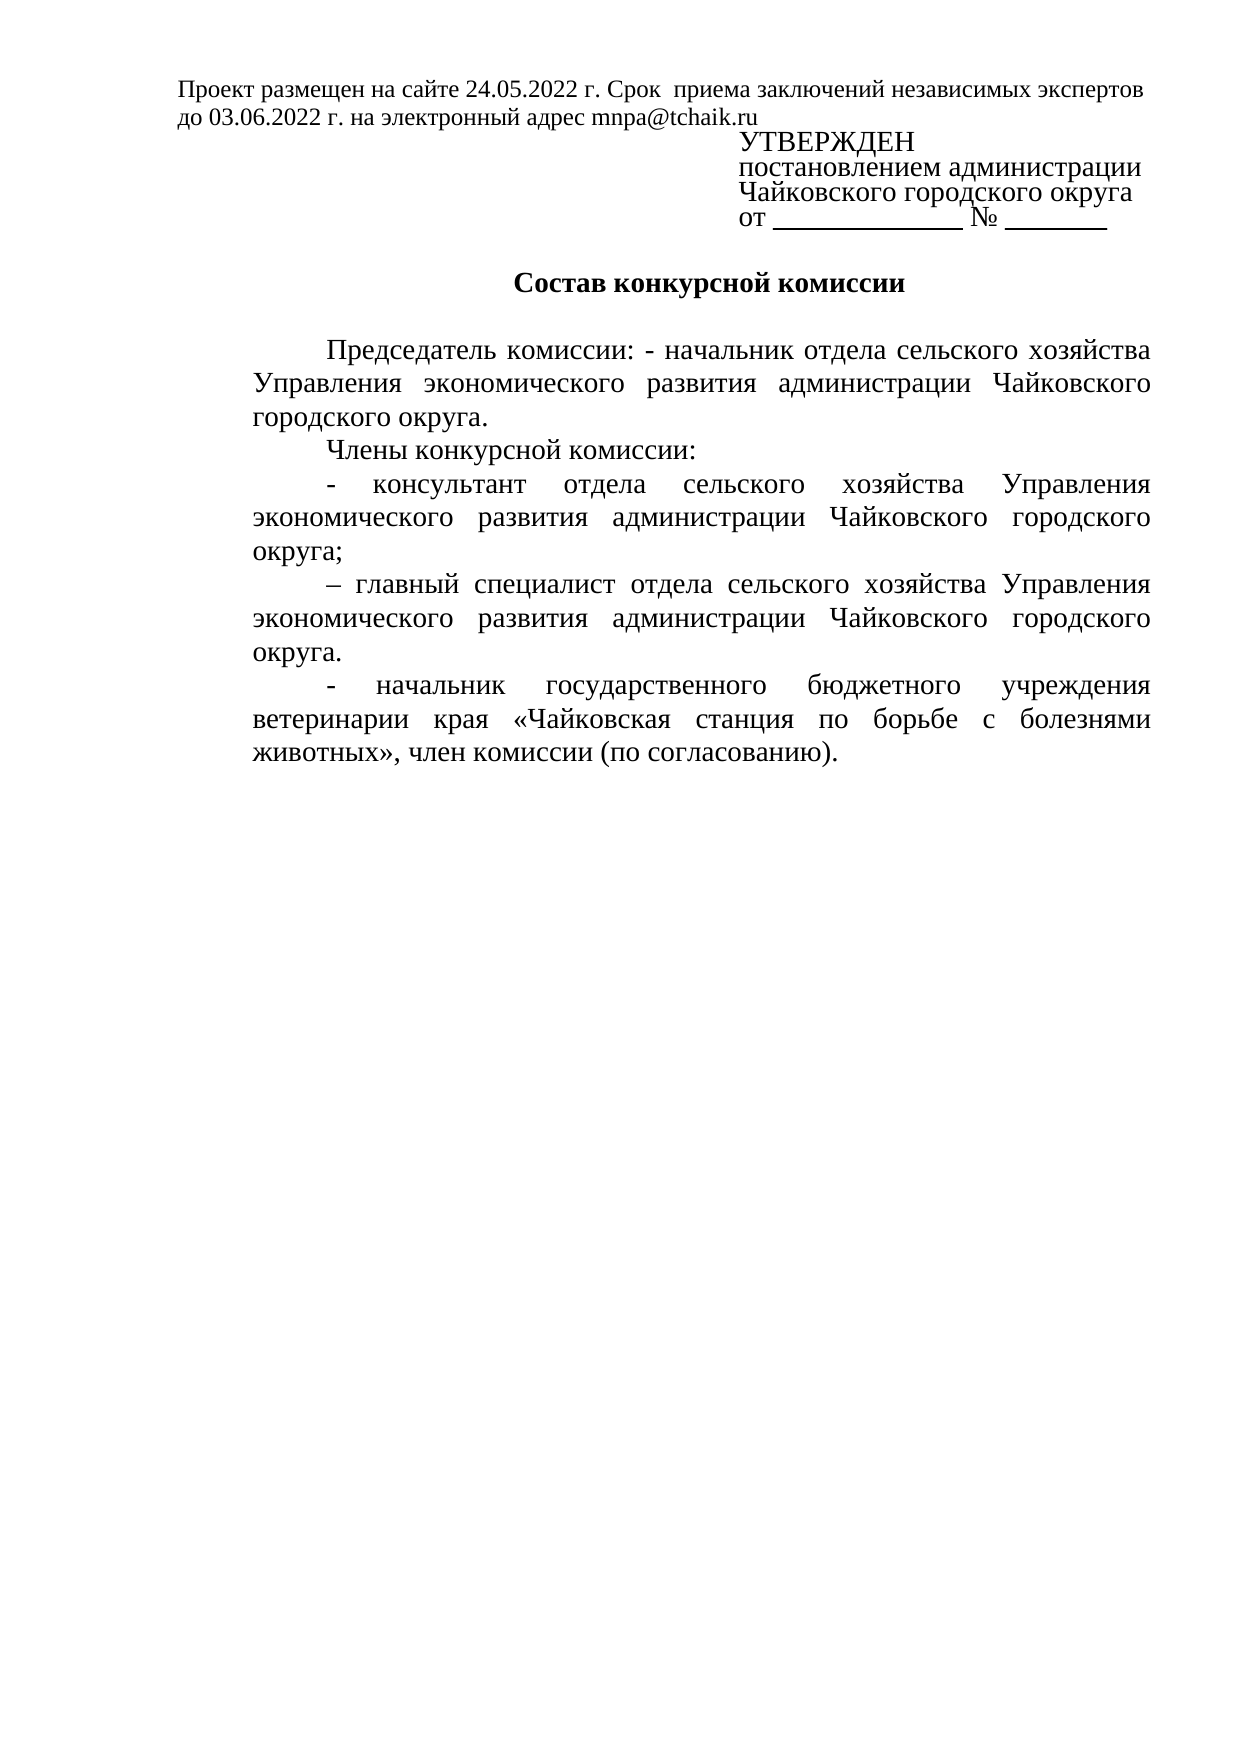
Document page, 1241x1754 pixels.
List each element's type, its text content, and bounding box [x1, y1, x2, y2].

text – главный специалист отдела сельского хозяйства Управления экономического развития администрации Чайковского городского округа. [252, 567, 1152, 667]
list Чайковского городского округа [738, 181, 1152, 206]
list от _____________ № _______ [738, 206, 1152, 231]
text Члены конкурсной комиссии: [252, 432, 1152, 466]
text Председатель комиссии: - начальник отдела сельского хозяйства Управления экономического развития администрации Чайковского городского округа. [252, 332, 1152, 432]
list Состав конкурсной комиссии [267, 265, 1152, 298]
list УТВЕРЖДЕН [738, 131, 1152, 156]
text - начальник государственного бюджетного учреждения ветеринарии края «Чайковская станция по борьбе с болезнями животных», член комиссии (по согласованию). [252, 667, 1152, 768]
list постановлением администрации [738, 156, 1152, 181]
text - консультант отдела сельского хозяйства Управления экономического развития администрации Чайковского городского округа; [252, 466, 1152, 567]
